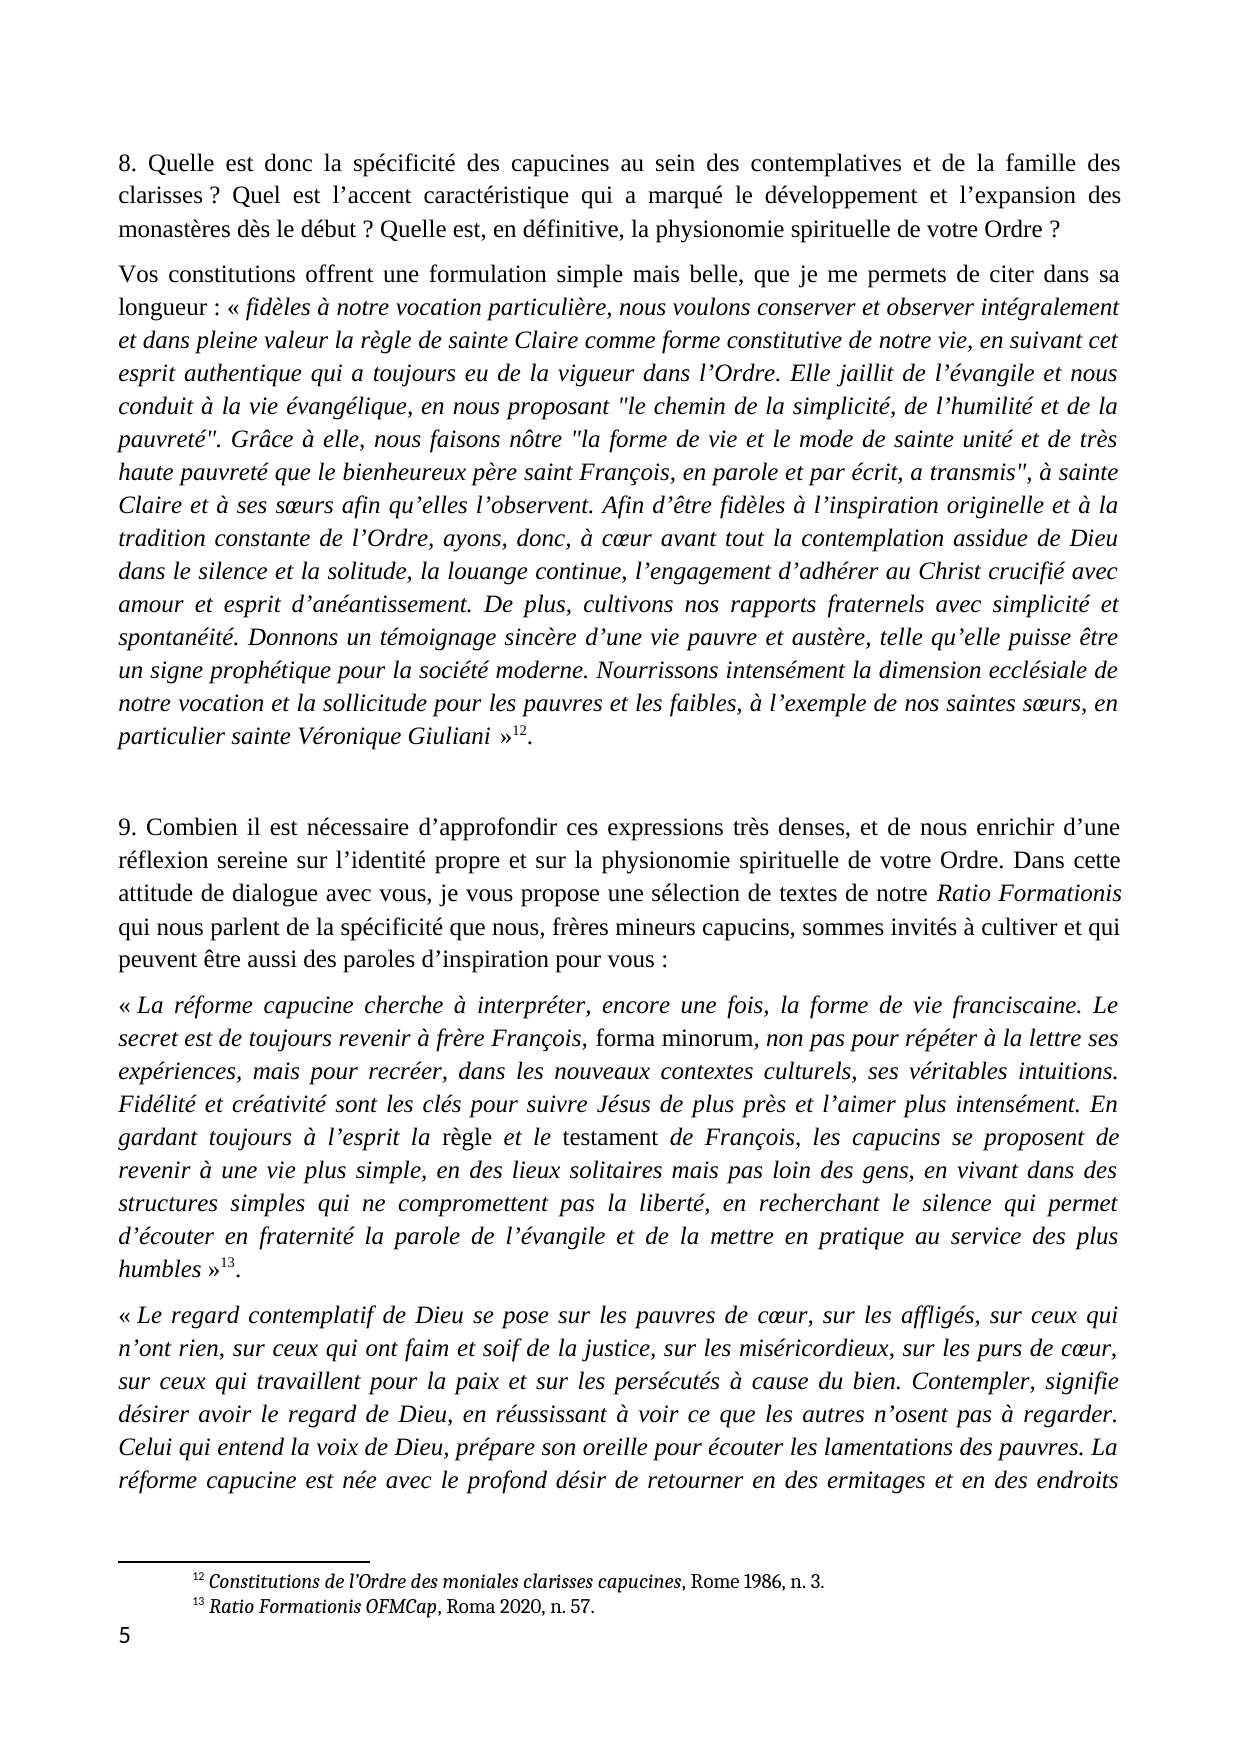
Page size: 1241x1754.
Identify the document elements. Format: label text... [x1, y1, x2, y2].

text 8. Quelle est donc la spécificité des capucines au sein des contemplatives et de la famille des clarisses ? Quel est l’accent caractéristique qui a marqué le développement et l’expansion des monastères dès le début ? Quelle est, en définitive, la physionomie spirituelle de votre Ordre ? [118, 148, 1122, 242]
text Vos constitutions offrent une formulation simple mais belle, que je me permets de citer dans sa longueur : « fidèles à notre vocation particulière, nous voulons conserver et observer intégralement et dans pleine valeur la règle de sainte Claire comme forme constitutive de notre vie, en suivant cet esprit authentique qui a toujours eu de la vigueur dans l’Ordre. Elle jaillit de l’évangile et nous conduit à la vie évangélique, en nous proposant "le chemin de la simplicité, de l’humilité et de la pauvreté". Grâce à elle, nous faisons nôtre "la forme de vie et le mode de sainte unité et de très haute pauvreté que le bienheureux père saint François, en parole et par écrit, a transmis", à sainte Claire et à ses sœurs afin qu’elles l’observent. Afin d’être fidèles à l’inspiration originelle et à la tradition constante de l’Ordre, ayons, donc, à cœur avant tout la contemplation assidue de Dieu dans le silence et la solitude, la louange continue, l’engagement d’adhérer au Christ crucifié avec amour et esprit d’anéantissement. De plus, cultivons nos rapports fraternels avec simplicité et spontanéité. Donnons un témoignage sincère d’une vie pauvre et austère, telle qu’elle puisse être un signe prophétique pour la société moderne. Nourrissons intensément la dimension ecclésiale de notre vocation et la sollicitude pour les pauvres et les faibles, à l’exemple de nos saintes sœurs, en particulier sainte Véronique Giuliani ». [118, 259, 1122, 750]
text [118, 1300, 1122, 1494]
text 9. Combien il est nécessaire d’approfondir ces expressions très denses, et de nous enrichir d’une réflexion sereine sur l’identité propre et sur la physionomie spirituelle de votre Ordre. Dans cette attitude de dialogue avec vous, je vous propose une sélection de textes de notre Ratio Formationis qui nous parlent de la spécificité que nous, frères mineurs capucins, sommes invités à cultiver et qui peuvent être aussi des paroles d’inspiration pour vous : [118, 812, 1122, 973]
text « La réforme capucine cherche à interpréter, encore une fois, la forme de vie franciscaine. Le secret est de toujours revenir à frère François, forma minorum, non pas pour répéter à la lettre ses expériences, mais pour recréer, dans les nouveaux contextes culturels, ses véritables intuitions. Fidélité et créativité sont les clés pour suivre Jésus de plus près et l’aimer plus intensément. En gardant toujours à l’esprit la règle et le testament de François, les capucins se proposent de revenir à une vie plus simple, en des lieux solitaires mais pas loin des gens, en vivant dans des structures simples qui ne compromettent pas la liberté, en recherchant le silence qui permet d’écouter en fraternité la parole de l’évangile et de la mettre en pratique au service des plus humbles ». [118, 990, 1122, 1283]
